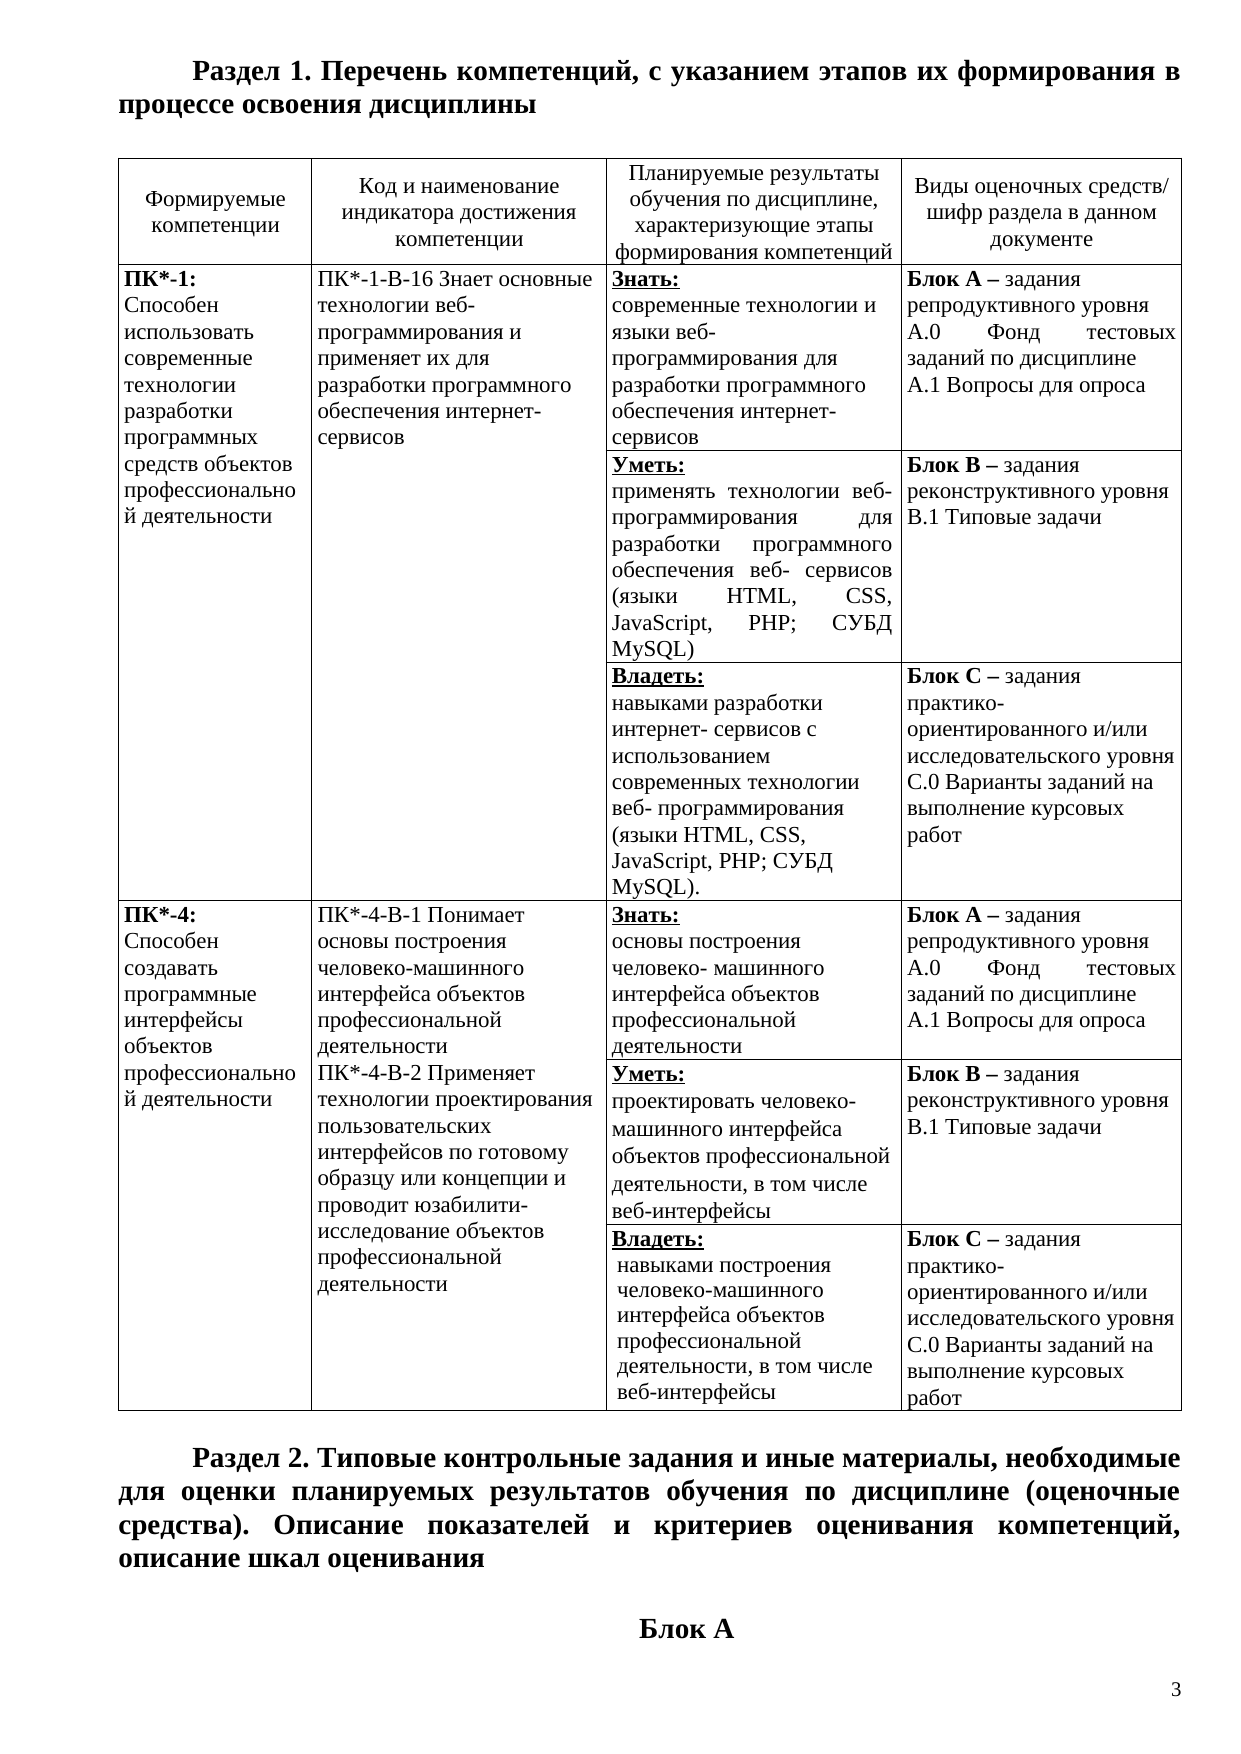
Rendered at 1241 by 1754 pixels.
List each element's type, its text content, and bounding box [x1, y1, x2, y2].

table_cell Владеть: навыками разработки интернет- сервисов с использованием современных технологии веб- программирования (языки HTML, CSS, JavaScript, PHP; СУБД MySQL). [607, 663, 901, 900]
table_header Планируемые результаты обучения по дисциплине, характеризующие этапы формирования компетенций [607, 159, 901, 264]
table_cell Блок B – задания реконструктивного уровня В.1 Типовые задачи [902, 1060, 1181, 1224]
table_cell ПК*-1: Способен использовать современные технологии разработки программных средств объектов профессиональной деятельности [119, 265, 311, 900]
table_cell Знать: современные технологии и языки веб- программирования для разработки программного обеспечения интернет- сервисов [607, 265, 901, 450]
table_cell ПК*-1-В-16 Знает основные технологии веб-программирования и применяет их для разработки программного обеспечения интернет-сервисов [312, 265, 606, 900]
table_cell ПК*-4-В-1 Понимает основы построения человеко-машинного интерфейса объектов профессиональной деятельности ПК*-4-В-2 Применяет технологии проектирования пользовательских интерфейсов по готовому образцу или концепции и проводит юзабилити-исследование объектов профессиональной деятельности [312, 901, 606, 1410]
table_header Код и наименование индикатора достижения компетенции [312, 159, 606, 264]
table_cell Блок C – задания практико-ориентированного и/или исследовательского уровня С.0 Варианты заданий на выполнение курсовых работ [902, 663, 1181, 900]
table_cell Блок B – задания реконструктивного уровня В.1 Типовые задачи [902, 451, 1181, 662]
table_cell Владеть: навыками построения человеко-машинного интерфейса объектов профессиональной деятельности, в том числе веб-интерфейсы [607, 1225, 901, 1410]
table_cell Блок A – задания репродуктивного уровня А.0 Фонд тестовых заданий по дисциплине А.1 Вопросы для опроса [902, 901, 1181, 1059]
table_cell ПК*-4: Способен создавать программные интерфейсы объектов профессиональной деятельности [119, 901, 311, 1410]
table_cell Знать: основы построения человеко- машинного интерфейса объектов профессиональной деятельности [607, 901, 901, 1059]
text Раздел 1. Перечень компетенций, с указанием этапов их формирования в процессе освоения дисциплины [118, 53, 1181, 120]
table_header Формируемые компетенции [119, 159, 311, 264]
table_cell Блок C – задания практико-ориентированного и/или исследовательского уровня С.0 Варианты заданий на выполнение курсовых работ [902, 1225, 1181, 1410]
table_cell Уметь: проектировать человеко-машинного интерфейса объектов профессиональной деятельности, в том числе веб-интерфейсы [607, 1060, 901, 1224]
table_cell Блок A – задания репродуктивного уровня А.0 Фонд тестовых заданий по дисциплине А.1 Вопросы для опроса [902, 265, 1181, 450]
table_cell Уметь: применять технологии веб- программирования для разработки программного обеспечения веб- сервисов (языки HTML, CSS, JavaScript, PHP; СУБД MySQL) [607, 451, 901, 662]
text Раздел 2. Типовые контрольные задания и иные материалы, необходимые для оценки планируемых результатов обучения по дисциплине (оценочные средства). Описание показателей и критериев оценивания компетенций, описание шкал оценивания [118, 1440, 1181, 1574]
table_header Виды оценочных средств/ шифр раздела в данном документе [902, 159, 1181, 264]
text Блок А [118, 1611, 1181, 1645]
